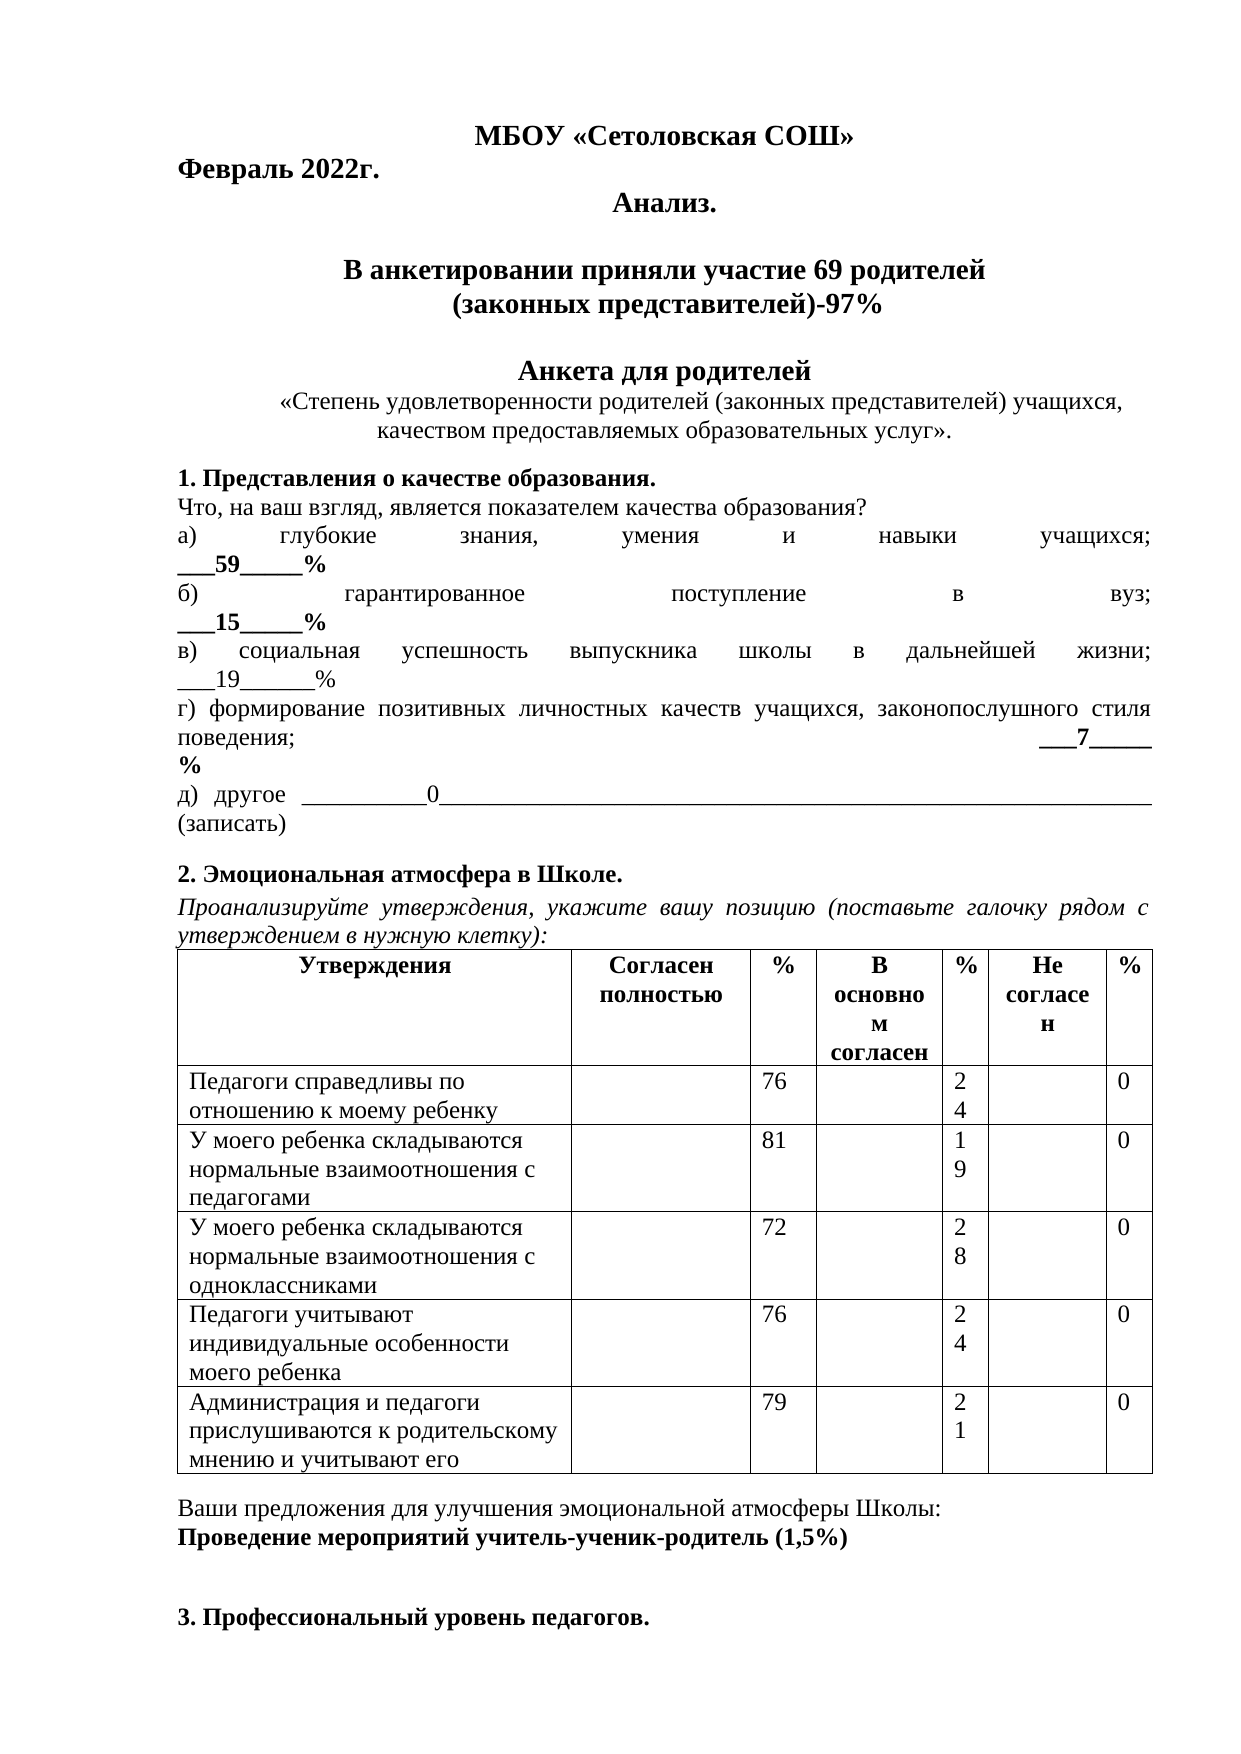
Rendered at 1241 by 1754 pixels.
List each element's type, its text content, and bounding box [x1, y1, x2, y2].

table_cell У моего ребенка складываются нормальные взаимоотношения с одноклассниками [178, 1212, 571, 1298]
table_cell [572, 1125, 750, 1211]
table_cell 0 [1107, 1066, 1152, 1124]
table_cell [817, 1212, 942, 1298]
text Ваши предложения для улучшения эмоциональной атмосферы Школы: [177, 1493, 1152, 1522]
text МБОУ «Сетоловская СОШ» [177, 118, 1152, 152]
table_header % [943, 950, 988, 1065]
table_header % [751, 950, 816, 1065]
text Анализ. [177, 185, 1152, 219]
table_cell [817, 1125, 942, 1211]
table_header Утверждения [178, 950, 571, 1065]
table_cell 0 [1107, 1125, 1152, 1211]
table_cell 0 [1107, 1212, 1152, 1298]
table_cell [572, 1300, 750, 1386]
table_cell 76 [751, 1066, 816, 1124]
text б) гарантированное поступление в вуз; ___15_____% [177, 578, 1152, 636]
table_cell 24 [943, 1066, 988, 1124]
table_cell 19 [943, 1125, 988, 1211]
text «Степень удовлетворенности родителей (законных представителей) учащихся, качеством предоставляемых образовательных услуг». [177, 386, 1152, 444]
text Проанализируйте утверждения, укажите вашу позицию (поставьте галочку рядом с утверждением в нужную клетку): [177, 892, 1152, 949]
table_cell 0 [1107, 1387, 1152, 1473]
table_cell [989, 1066, 1106, 1124]
text Что, на ваш взгляд, является показателем качества образования? [177, 492, 1152, 521]
table_cell [989, 1387, 1106, 1473]
table_cell [989, 1125, 1106, 1211]
table_cell У моего ребенка складываются нормальные взаимоотношения с педагогами [178, 1125, 571, 1211]
table_cell 72 [751, 1212, 816, 1298]
table_cell [989, 1300, 1106, 1386]
table_cell [817, 1066, 942, 1124]
table_cell 76 [751, 1300, 816, 1386]
text Анкета для родителей [177, 353, 1152, 386]
table_header % [1107, 950, 1152, 1065]
table_cell [817, 1300, 942, 1386]
text д) другое __________0_________________________________________________________ (записать) [177, 779, 1152, 837]
table_cell 0 [1107, 1300, 1152, 1386]
text Проведение мероприятий учитель-ученик-родитель (1,5%) [177, 1522, 1152, 1551]
table_header Согласен полностью [572, 950, 750, 1065]
table_cell Педагоги учитывают индивидуальные особенности моего ребенка [178, 1300, 571, 1386]
table_cell Педагоги справедливы по отношению к моему ребенку [178, 1066, 571, 1124]
text в) социальная успешность выпускника школы в дальнейшей жизни; ___19______% [177, 636, 1152, 693]
text 1. Представления о качестве образования. [177, 463, 1152, 492]
table_cell 79 [751, 1387, 816, 1473]
table_cell [817, 1387, 942, 1473]
table_header В основном согласен [817, 950, 942, 1065]
list 3. Профессиональный уровень педагогов. [177, 1602, 1152, 1630]
table_cell 24 [943, 1300, 988, 1386]
text г) формирование позитивных личностных качеств учащихся, законопослушного стиля поведения; ___7_____% [177, 693, 1152, 779]
text а) глубокие знания, умения и навыки учащихся; ___59_____% [177, 521, 1152, 578]
table_cell [572, 1212, 750, 1298]
table_header Не согласен [989, 950, 1106, 1065]
table_cell 81 [751, 1125, 816, 1211]
table_cell 28 [943, 1212, 988, 1298]
text (законных представителей)-97% [177, 286, 1152, 319]
list 2. Эмоциональная атмосфера в Школе. [177, 859, 1152, 888]
text В анкетировании приняли участие 69 родителей [177, 252, 1152, 286]
table_cell [572, 1066, 750, 1124]
table_cell 21 [943, 1387, 988, 1473]
table_cell [989, 1212, 1106, 1298]
table_cell Администрация и педагоги прислушиваются к родительскому мнению и учитывают его [178, 1387, 571, 1473]
text Февраль 2022г. [177, 152, 1152, 185]
table_cell [572, 1387, 750, 1473]
